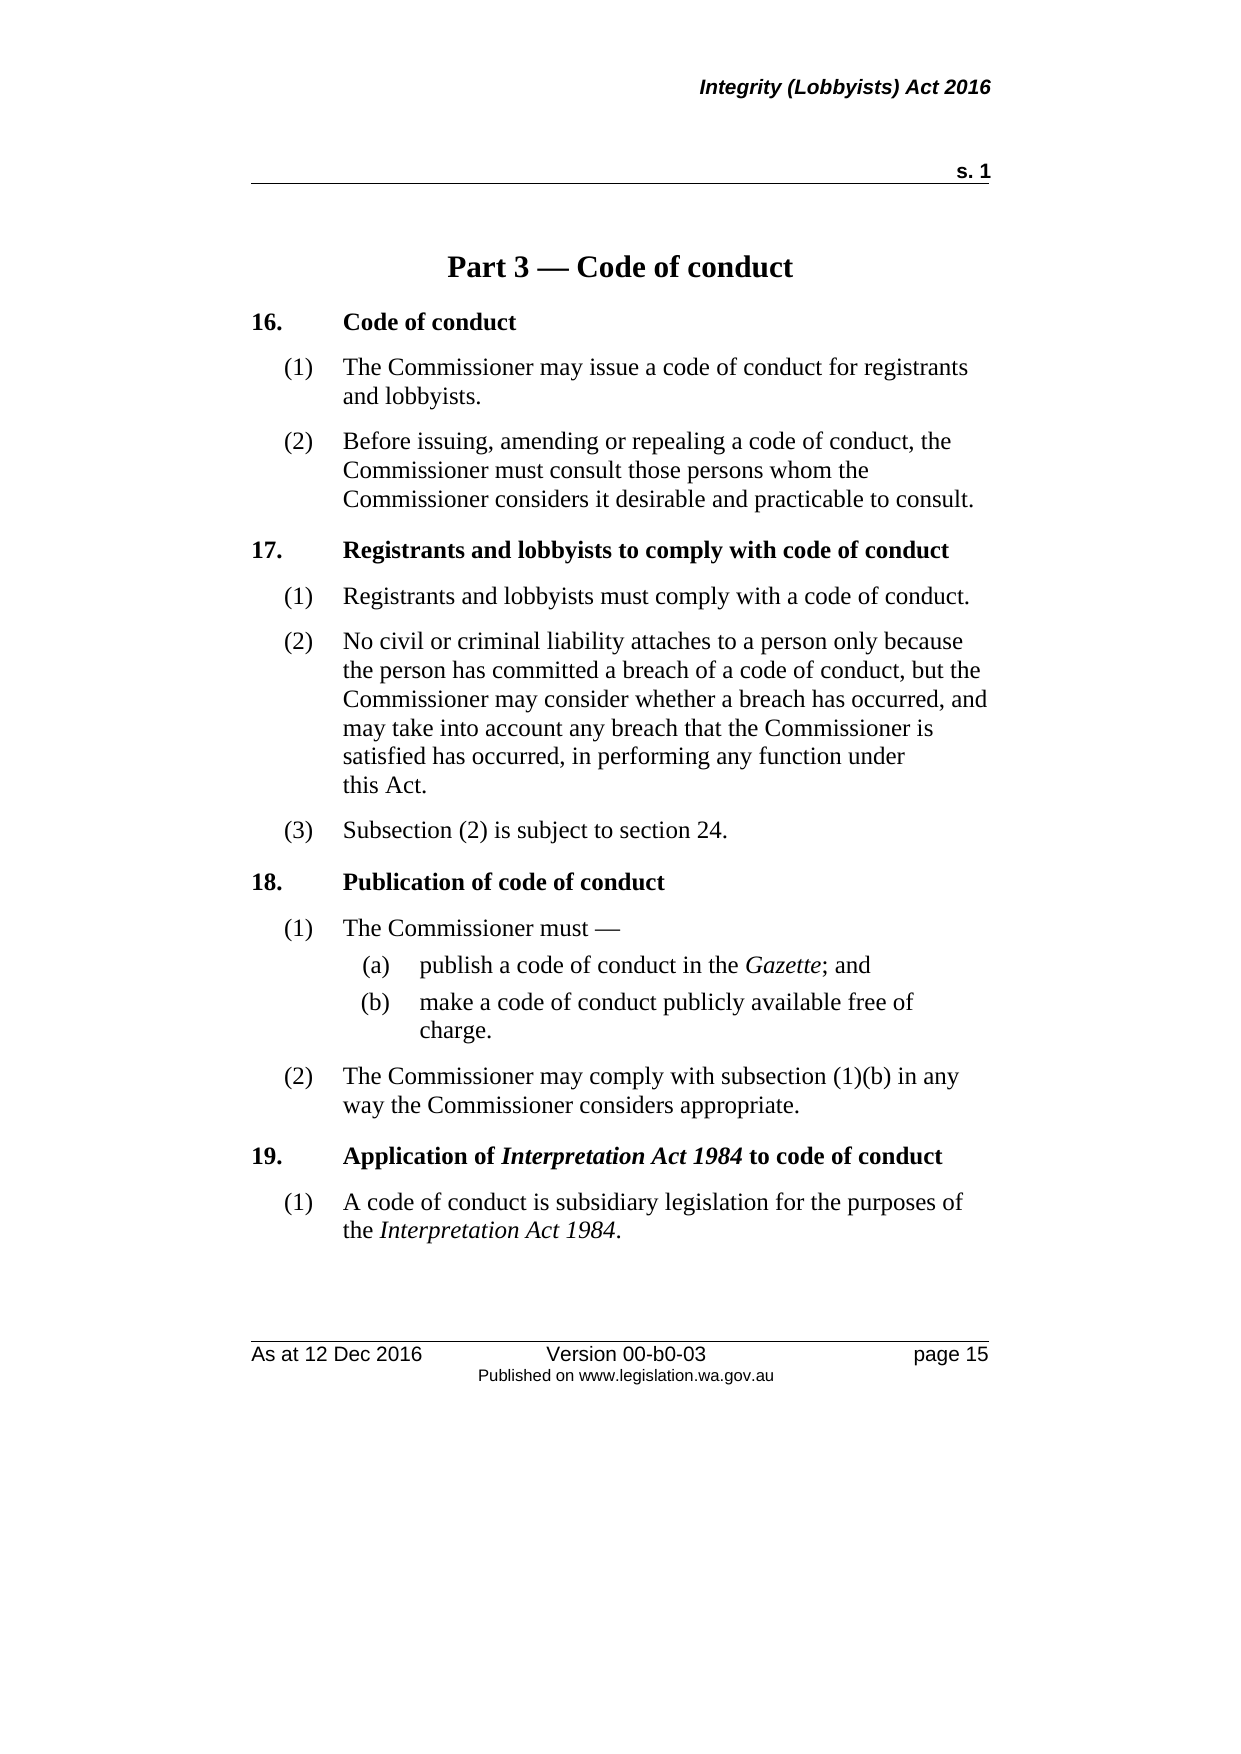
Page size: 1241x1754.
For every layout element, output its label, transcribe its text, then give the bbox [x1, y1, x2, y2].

subtitle Part 3 — Code of conduct [251, 248, 989, 284]
text (3) Subsection (2) is subject to section 24. [251, 816, 989, 844]
subtitle 18. Publication of code of conduct [251, 867, 989, 896]
text (1) A code of conduct is subsidiary legislation for the purposes of the Interpretation Act 1984. [251, 1187, 989, 1244]
text (1) The Commissioner must — [251, 913, 989, 941]
subtitle 19. Application of Interpretation Act 1984 to code of conduct [251, 1141, 989, 1170]
text (2) The Commissioner may comply with subsection (1)(b) in any way the Commissioner considers appropriate. [251, 1061, 989, 1118]
text (2) No civil or criminal liability attaches to a person only because the person has committed a breach of a code of conduct, but the Commissioner may consider whether a breach has occurred, and may take into account any breach that the Commissioner is satisfied has occurred, in performing any function under this Act. [251, 626, 989, 799]
text (b) make a code of conduct publicly available free of charge. [251, 987, 989, 1044]
text (1) The Commissioner may issue a code of conduct for registrants and lobbyists. [251, 352, 989, 410]
subtitle 17. Registrants and lobbyists to comply with code of conduct [251, 536, 989, 564]
subtitle 16. Code of conduct [251, 307, 989, 336]
text (a) publish a code of conduct in the Gazette; and [251, 950, 989, 978]
text (1) Registrants and lobbyists must comply with a code of conduct. [251, 581, 989, 610]
text (2) Before issuing, amending or repealing a code of conduct, the Commissioner must consult those persons whom the Commissioner considers it desirable and practicable to consult. [251, 426, 989, 513]
